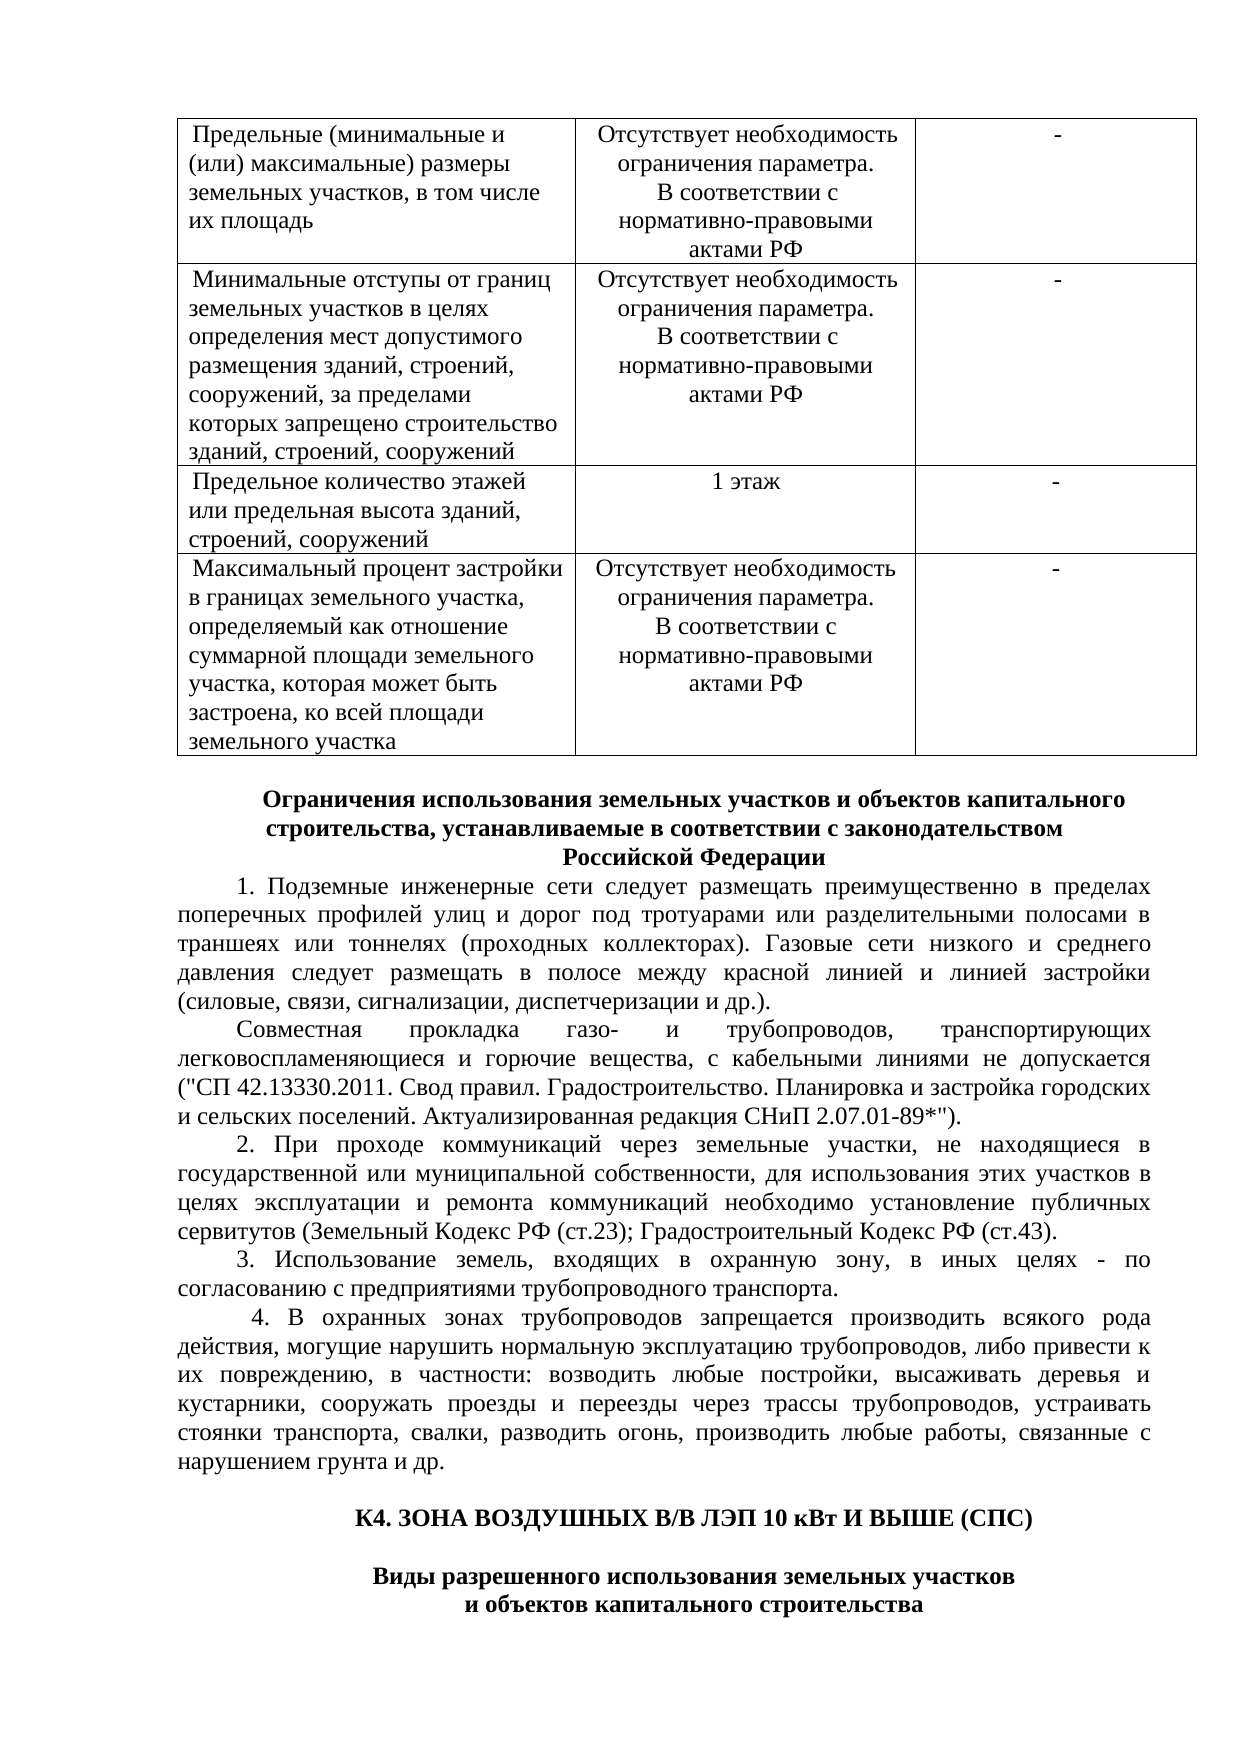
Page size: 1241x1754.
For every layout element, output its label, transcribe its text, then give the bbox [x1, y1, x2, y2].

text Совместная прокладка газо- и трубопроводов, транспортирующих легковоспламеняющиеся и горючие вещества, с кабельными линиями не допускается ("СП 42.13330.2011. Свод правил. Градостроительство. Планировка и застройка городских и сельских поселений. Актуализированная редакция СНиП 2.07.01-89*"). [177, 1014, 1152, 1129]
table_header Предельные (минимальные и (или) максимальные) размеры земельных участков, в том числе их площадь [178, 119, 575, 263]
text и объектов капитального строительства [177, 1589, 1152, 1618]
table_cell Минимальные отступы от границ земельных участков в целях определения мест допустимого размещения зданий, строений, сооружений, за пределами которых запрещено строительство зданий, строений, сооружений [178, 264, 575, 465]
table_cell - [916, 554, 1196, 755]
subtitle К4. ЗОНА ВОЗДУШНЫХ В/В ЛЭП 10 кВт И ВЫШЕ (СПС) [177, 1503, 1152, 1532]
text 4. В охранных зонах трубопроводов запрещается производить всякого рода действия, могущие нарушить нормальную эксплуатацию трубопроводов, либо привести к их повреждению, в частности: возводить любые постройки, высаживать деревья и кустарники, сооружать проезды и переезды через трассы трубопроводов, устраивать стоянки транспорта, свалки, разводить огонь, производить любые работы, связанные с нарушением грунта и др. [177, 1302, 1152, 1474]
text 1. Подземные инженерные сети следует размещать преимущественно в пределах поперечных профилей улиц и дорог под тротуарами или разделительными полосами в траншеях или тоннелях (проходных коллекторах). Газовые сети низкого и среднего давления следует размещать в полосе между красной линией и линией застройки (силовые, связи, сигнализации, диспетчеризации и др.). [177, 871, 1152, 1014]
table_cell Максимальный процент застройки в границах земельного участка, определяемый как отношение суммарной площади земельного участка, которая может быть застроена, ко всей площади земельного участка [178, 554, 575, 755]
subtitle 3. Использование земель, входящих в охранную зону, в иных целях - по согласованию с предприятиями трубопроводного транспорта. [177, 1244, 1152, 1302]
table_cell Отсутствует необходимость ограничения параметра. В соответствии с нормативно-правовыми актами РФ [576, 264, 915, 465]
text Ограничения использования земельных участков и объектов капитального строительства, устанавливаемые в соответствии с законодательством [177, 784, 1152, 842]
table_cell Отсутствует необходимость ограничения параметра. В соответствии с нормативно-правовыми актами РФ [576, 554, 915, 755]
text 2. При проходе коммуникаций через земельные участки, не находящиеся в государственной или муниципальной собственности, для использования этих участков в целях эксплуатации и ремонта коммуникаций необходимо установление публичных сервитутов (Земельный Кодекс РФ (ст.23); Градостроительный Кодекс РФ (ст.43). [177, 1129, 1152, 1244]
text Российской Федерации [177, 842, 1152, 871]
table_header - [916, 119, 1196, 263]
table_cell - [916, 466, 1196, 552]
table_header Отсутствует необходимость ограничения параметра. В соответствии с нормативно-правовыми актами РФ [576, 119, 915, 263]
text Виды разрешенного использования земельных участков [177, 1561, 1152, 1589]
table_cell - [916, 264, 1196, 465]
table_cell 1 этаж [576, 466, 915, 552]
table_cell Предельное количество этажей или предельная высота зданий, строений, сооружений [178, 466, 575, 552]
